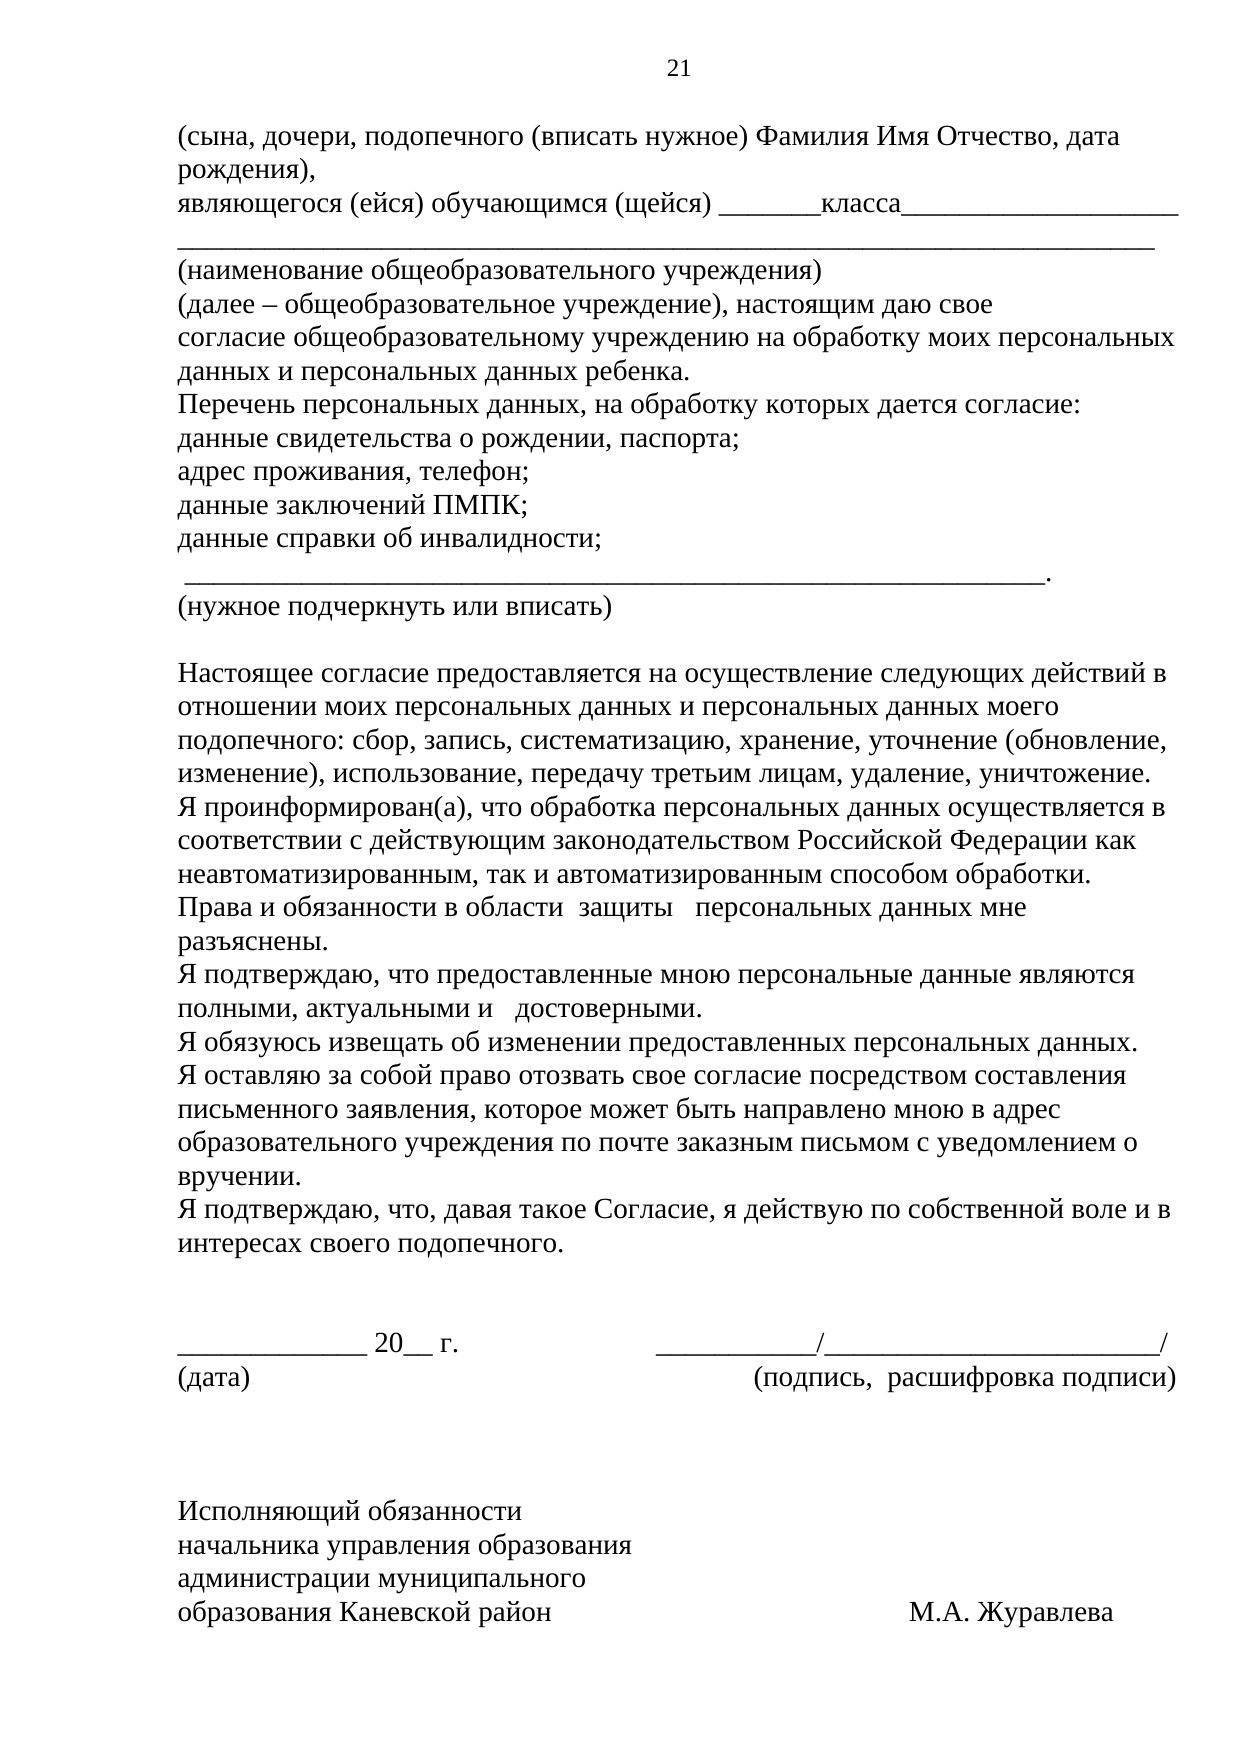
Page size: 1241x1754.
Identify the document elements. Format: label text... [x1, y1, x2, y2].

text Я проинформирован(а), что обработка персональных данных осуществляется в соответствии с действующим законодательством Российской Федерации как неавтоматизированным, так и автоматизированным способом обработки. [177, 789, 1181, 889]
text являющегося (ейся) обучающимся (щейся) _______класса___________________ [177, 185, 1181, 219]
text (сына, дочери, подопечного (вписать нужное) Фамилия Имя Отчество, дата рождения), [177, 118, 1181, 185]
text (дата) (подпись, расшифровка подписи) [177, 1359, 1181, 1393]
text ___________________________________________________________. [177, 554, 1181, 588]
text Перечень персональных данных, на обработку которых дается согласие: [177, 386, 1181, 420]
text ___________________________________________________________________ [177, 219, 1181, 252]
text (далее – общеобразовательное учреждение), настоящим даю свое согласие общеобразовательному учреждению на обработку моих персональных данных и персональных данных ребенка. [177, 286, 1181, 386]
text данные заключений ПМПК; [177, 487, 1181, 521]
text Права и обязанности в области защиты персональных данных мне разъяснены. [177, 889, 1181, 957]
text _____________ 20__ г. ___________/_______________________/ [177, 1326, 1181, 1359]
text (нужное подчеркнуть или вписать) [177, 588, 1181, 621]
text Я обязуюсь извещать об изменении предоставленных персональных данных. [177, 1024, 1181, 1057]
text Я подтверждаю, что, давая такое Согласие, я действую по собственной воле и в интересах своего подопечного. [177, 1191, 1181, 1258]
text адрес проживания, телефон; [177, 453, 1181, 487]
text администрации муниципального [177, 1560, 1181, 1594]
text начальника управления образования [177, 1527, 1181, 1560]
text Настоящее согласие предоставляется на осуществление следующих действий в отношении моих персональных данных и персональных данных моего подопечного: сбор, запись, систематизацию, хранение, уточнение (обновление, изменение), использование, передачу третьим лицам, удаление, уничтожение. [177, 655, 1181, 789]
text данные справки об инвалидности; [177, 521, 1181, 554]
text Исполняющий обязанности [177, 1493, 1181, 1527]
text образования Каневской район М.А. Журавлева [177, 1594, 1181, 1627]
text данные свидетельства о рождении, паспорта; [177, 420, 1181, 453]
text (наименование общеобразовательного учреждения) [177, 252, 1181, 286]
text Я оставляю за собой право отозвать свое согласие посредством составления письменного заявления, которое может быть направлено мною в адрес образовательного учреждения по почте заказным письмом с уведомлением о вручении. [177, 1057, 1181, 1191]
text Я подтверждаю, что предоставленные мною персональные данные являются полными, актуальными и достоверными. [177, 957, 1181, 1024]
